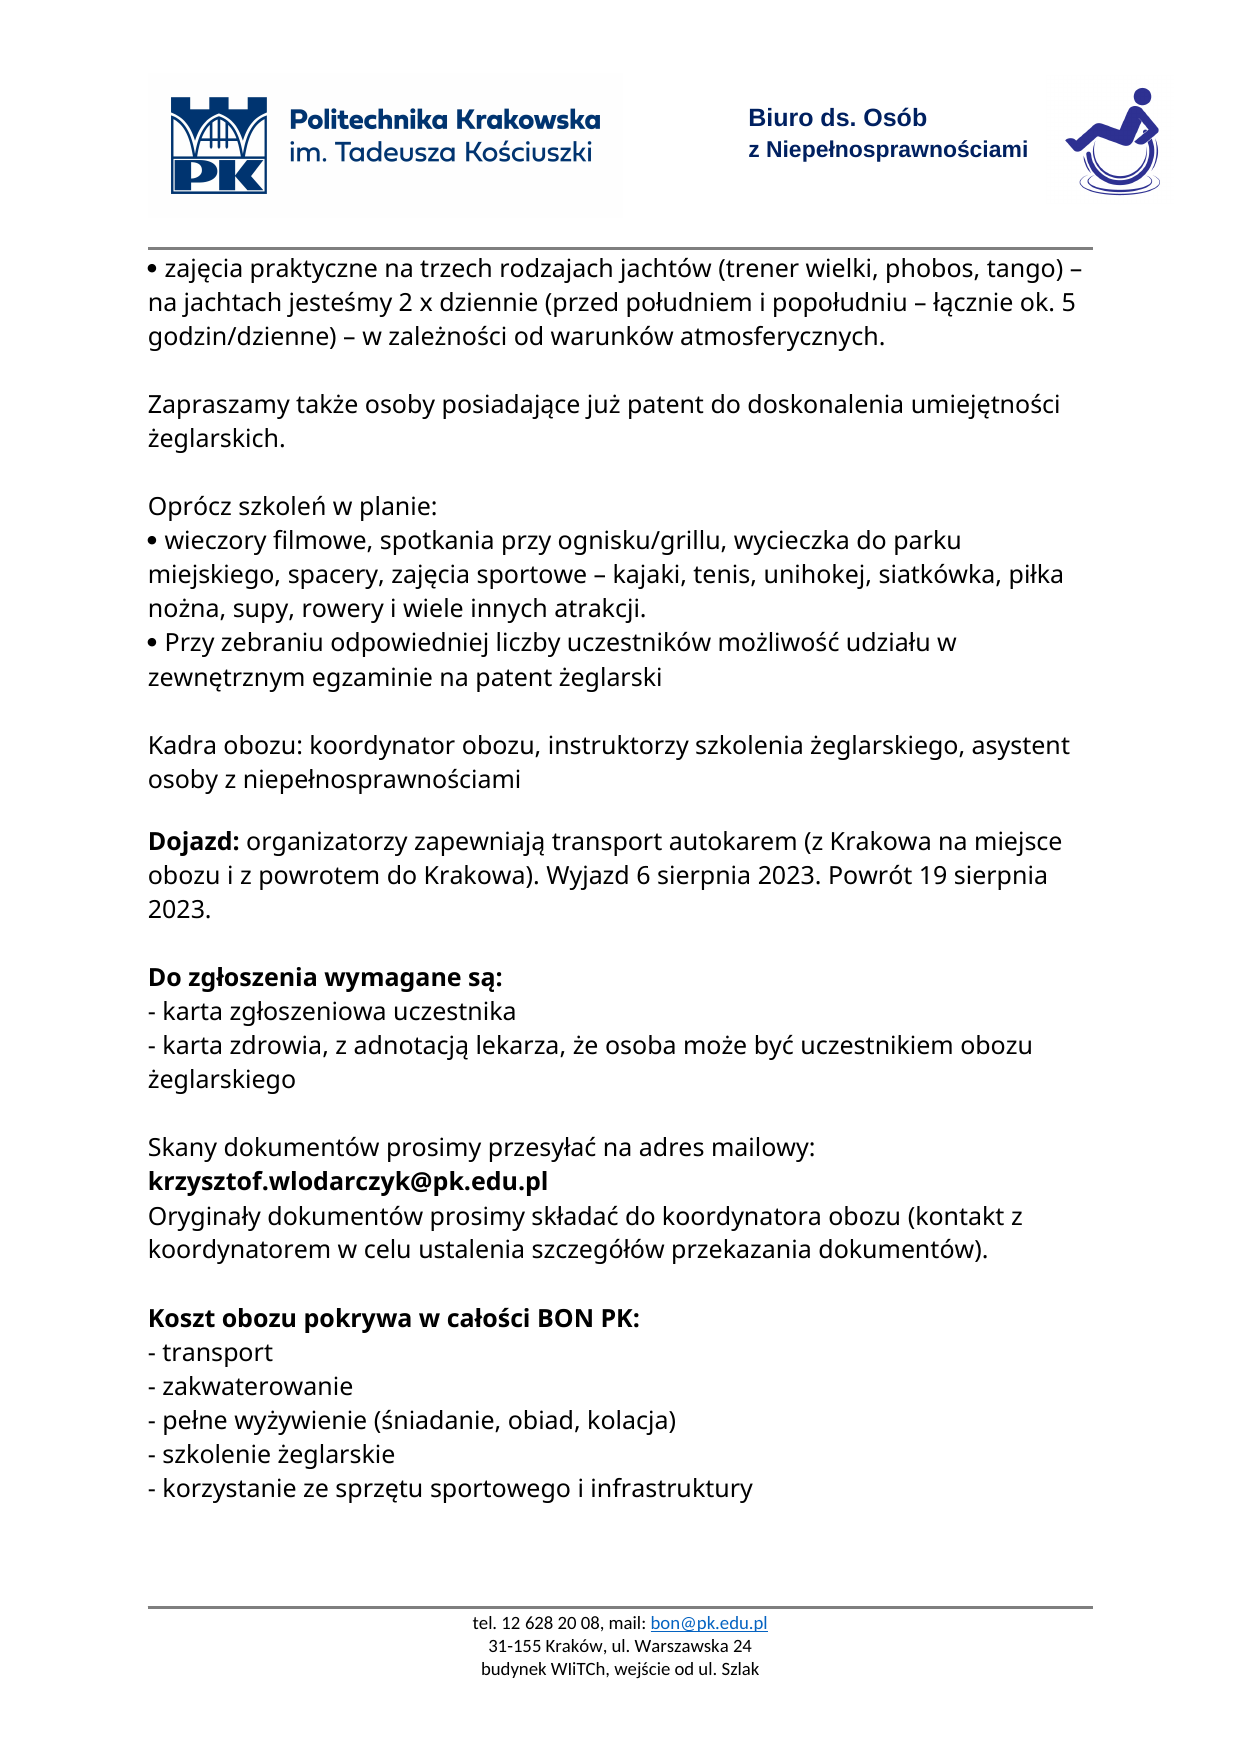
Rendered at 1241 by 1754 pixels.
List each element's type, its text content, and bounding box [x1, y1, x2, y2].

text Koszt obozu pokrywa w całości BON PK: [148, 1266, 1093, 1334]
text Zapraszamy także osoby posiadające już patent do doskonalenia umiejętności żeglarskich. [148, 387, 1093, 455]
picture [1046, 75, 1175, 204]
text Oprócz szkoleń w planie: wieczory filmowe, spotkania przy ognisku/grillu, wycieczka do parku miejskiego, spacery, zajęcia sportowe – kajaki, tenis, unihokej, siatkówka, piłka nożna, supy, rowery i wiele innych atrakcji. Przy zebraniu odpowiedniej liczby uczestników możliwość udziału w zewnętrznym egzaminie na patent żeglarski [148, 455, 1093, 693]
text - transport [148, 1334, 1093, 1368]
text - szkolenie żeglarskie [148, 1437, 1093, 1471]
text - zakwaterowanie [148, 1368, 1093, 1402]
text - pełne wyżywienie (śniadanie, obiad, kolacja) [148, 1402, 1093, 1437]
picture [147, 73, 624, 218]
text - korzystanie ze sprzętu sportowego i infrastruktury [148, 1471, 1093, 1505]
text Kadra obozu: koordynator obozu, instruktorzy szkolenia żeglarskiego, asystent osoby z niepełnosprawnościami [148, 693, 1093, 823]
text Dojazd: organizatorzy zapewniają transport autokarem (z Krakowa na miejsce obozu i z powrotem do Krakowa). Wyjazd 6 sierpnia 2023. Powrót 19 sierpnia 2023. Do zgłoszenia wymagane są: - karta zgłoszeniowa uczestnika - karta zdrowia, z adnotacją lekarza, że osoba może być uczestnikiem obozu żeglarskiego Skany dokumentów prosimy przesyłać na adres mailowy: krzysztof.wlodarczyk@pk.edu.pl Oryginały dokumentów prosimy składać do koordynatora obozu (kontakt z koordynatorem w celu ustalenia szczegółów przekazania dokumentów). [148, 823, 1093, 1266]
